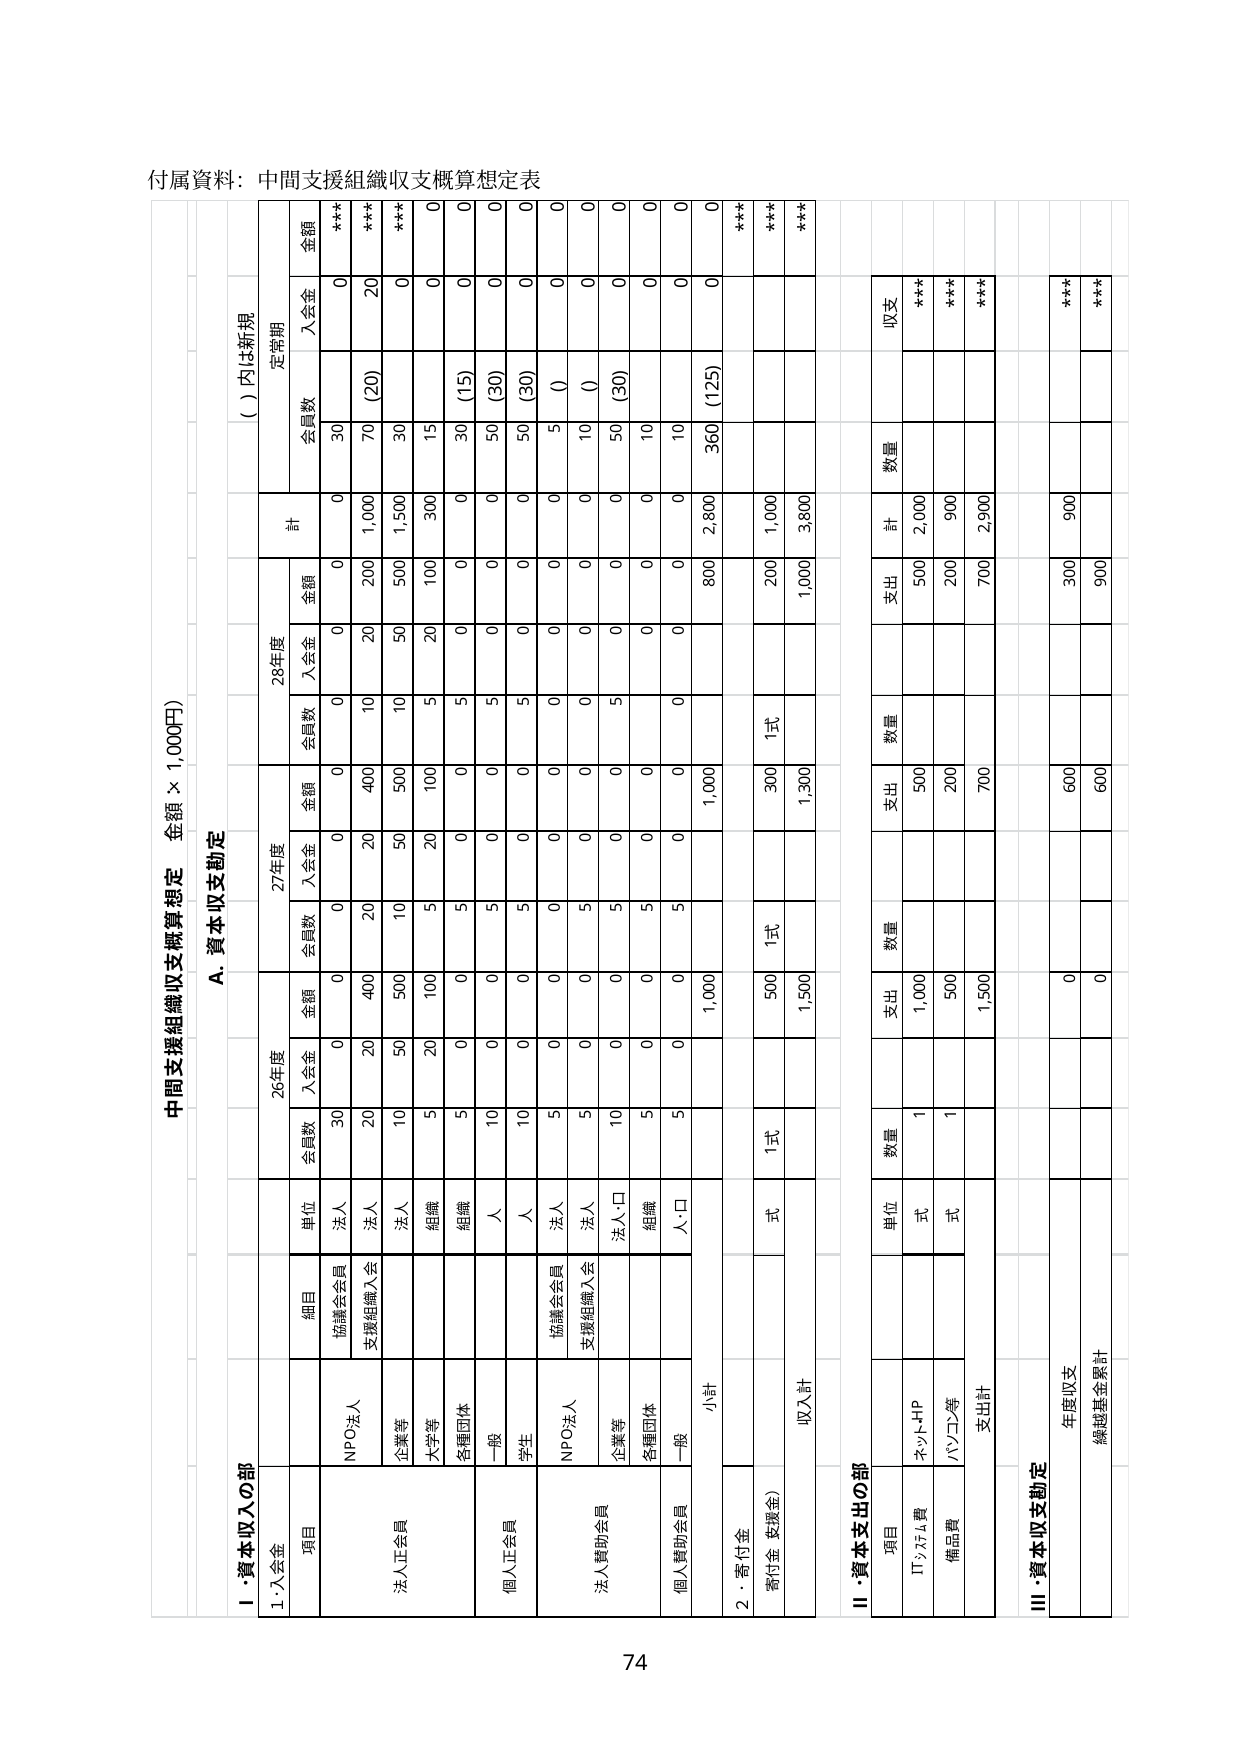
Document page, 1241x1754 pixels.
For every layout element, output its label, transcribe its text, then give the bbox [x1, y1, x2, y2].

text 付属資料：中間支援組織収支概算想定表 [148, 161, 1122, 198]
